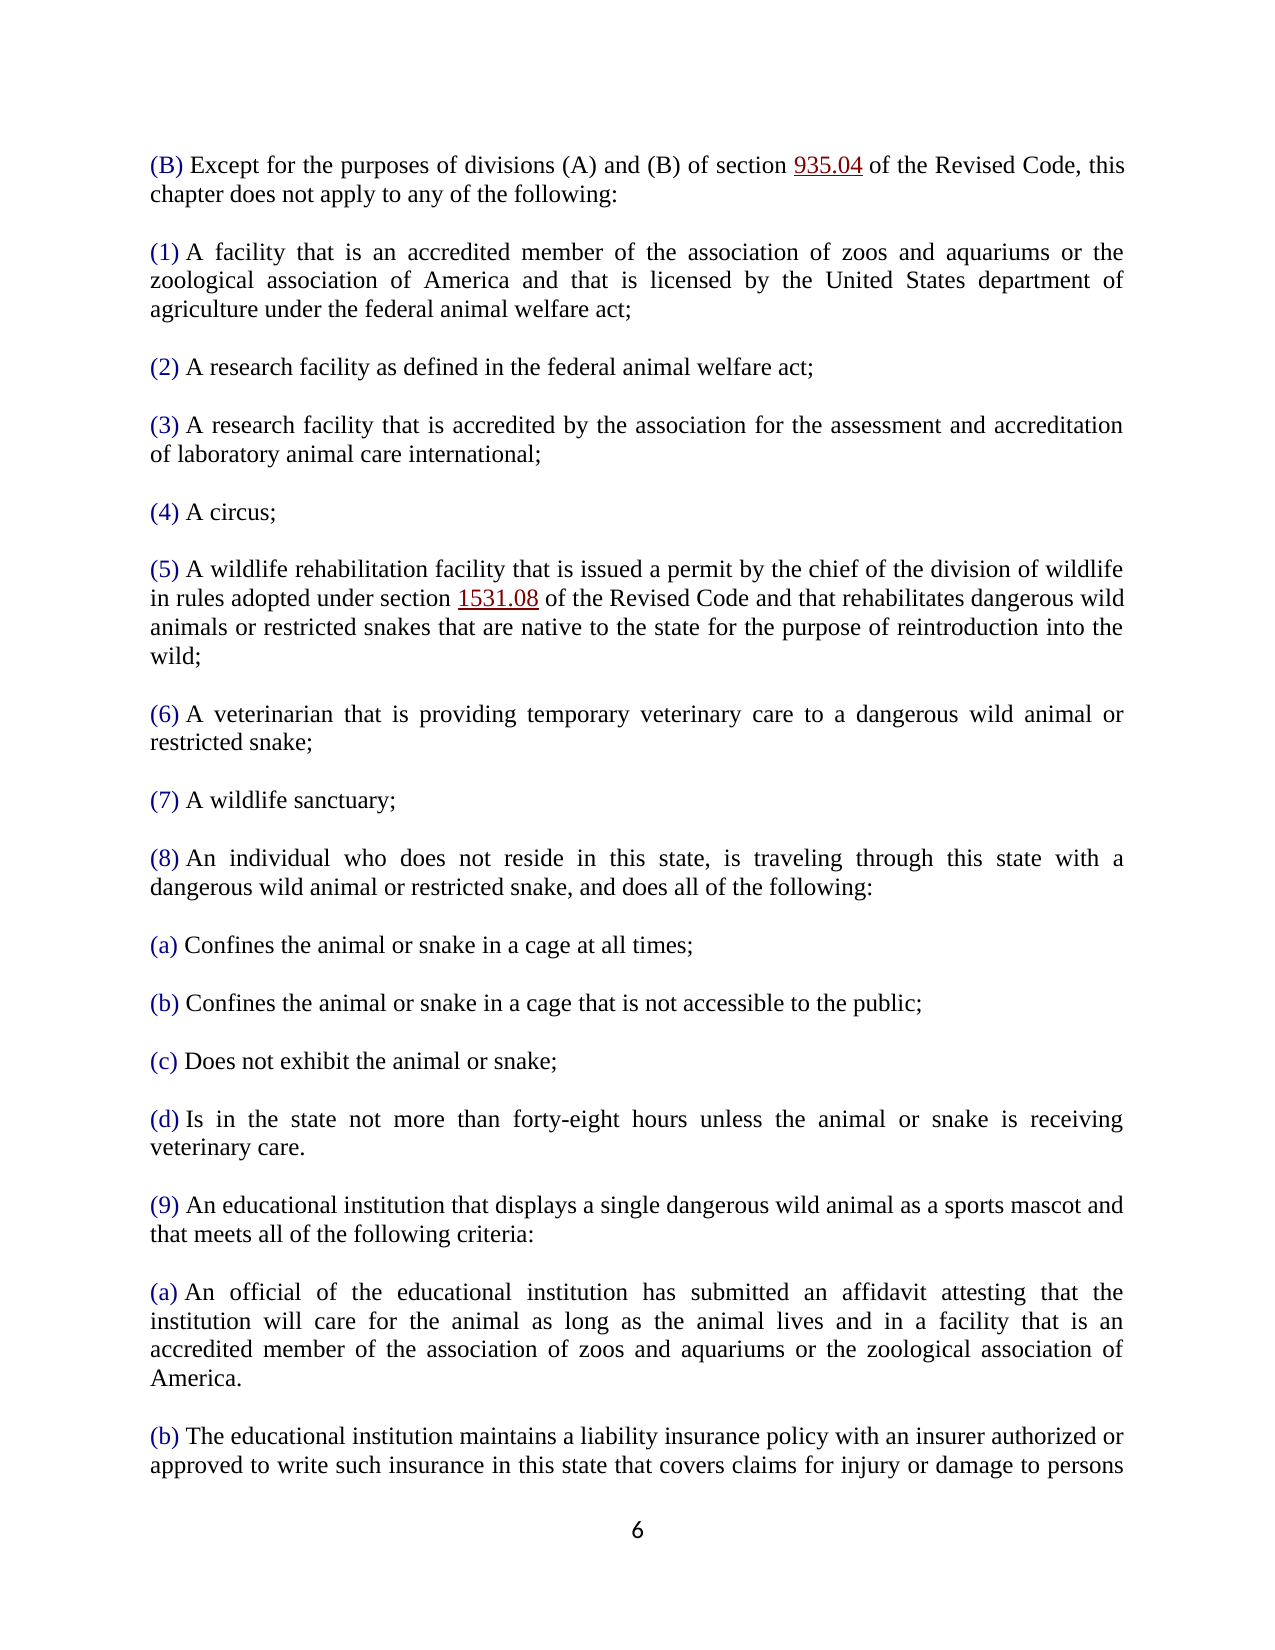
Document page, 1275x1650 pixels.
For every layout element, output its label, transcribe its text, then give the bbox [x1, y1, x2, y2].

text (c) Does not exhibit the animal or snake; [150, 1046, 1125, 1074]
text (4) A circus; [150, 497, 1125, 525]
text (1) A facility that is an accredited member of the association of zoos and aquariums or the zoological association of America and that is licensed by the United States department of agriculture under the federal animal welfare act; [150, 237, 1125, 323]
text (7) A wildlife sanctuary; [150, 785, 1125, 814]
text (B) Except for the purposes of divisions (A) and (B) of section 935.04 of the Revised Code, this chapter does not apply to any of the following: [150, 150, 1125, 207]
text (8) An individual who does not reside in this state, is traveling through this state with a dangerous wild animal or restricted snake, and does all of the following: [150, 843, 1125, 901]
text (b) Confines the animal or snake in a cage that is not accessible to the public; [150, 988, 1125, 1017]
text (2) A research facility as defined in the federal animal welfare act; [150, 352, 1125, 381]
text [150, 1421, 1125, 1479]
text (6) A veterinarian that is providing temporary veterinary care to a dangerous wild animal or restricted snake; [150, 699, 1125, 756]
text (9) An educational institution that displays a single dangerous wild animal as a sports mascot and that meets all of the following criteria: [150, 1190, 1125, 1248]
text (a) Confines the animal or snake in a cage at all times; [150, 930, 1125, 959]
text (d) Is in the state not more than forty-eight hours unless the animal or snake is receiving veterinary care. [150, 1104, 1125, 1161]
text (5) A wildlife rehabilitation facility that is issued a permit by the chief of the division of wildlife in rules adopted under section 1531.08 of the Revised Code and that rehabilitates dangerous wild animals or restricted snakes that are native to the state for the purpose of reintroduction into the wild; [150, 554, 1125, 669]
text (a) An official of the educational institution has submitted an affidavit attesting that the institution will care for the animal as long as the animal lives and in a facility that is an accredited member of the association of zoos and aquariums or the zoological association of America. [150, 1277, 1125, 1392]
text (3) A research facility that is accredited by the association for the assessment and accreditation of laboratory animal care international; [150, 410, 1125, 467]
